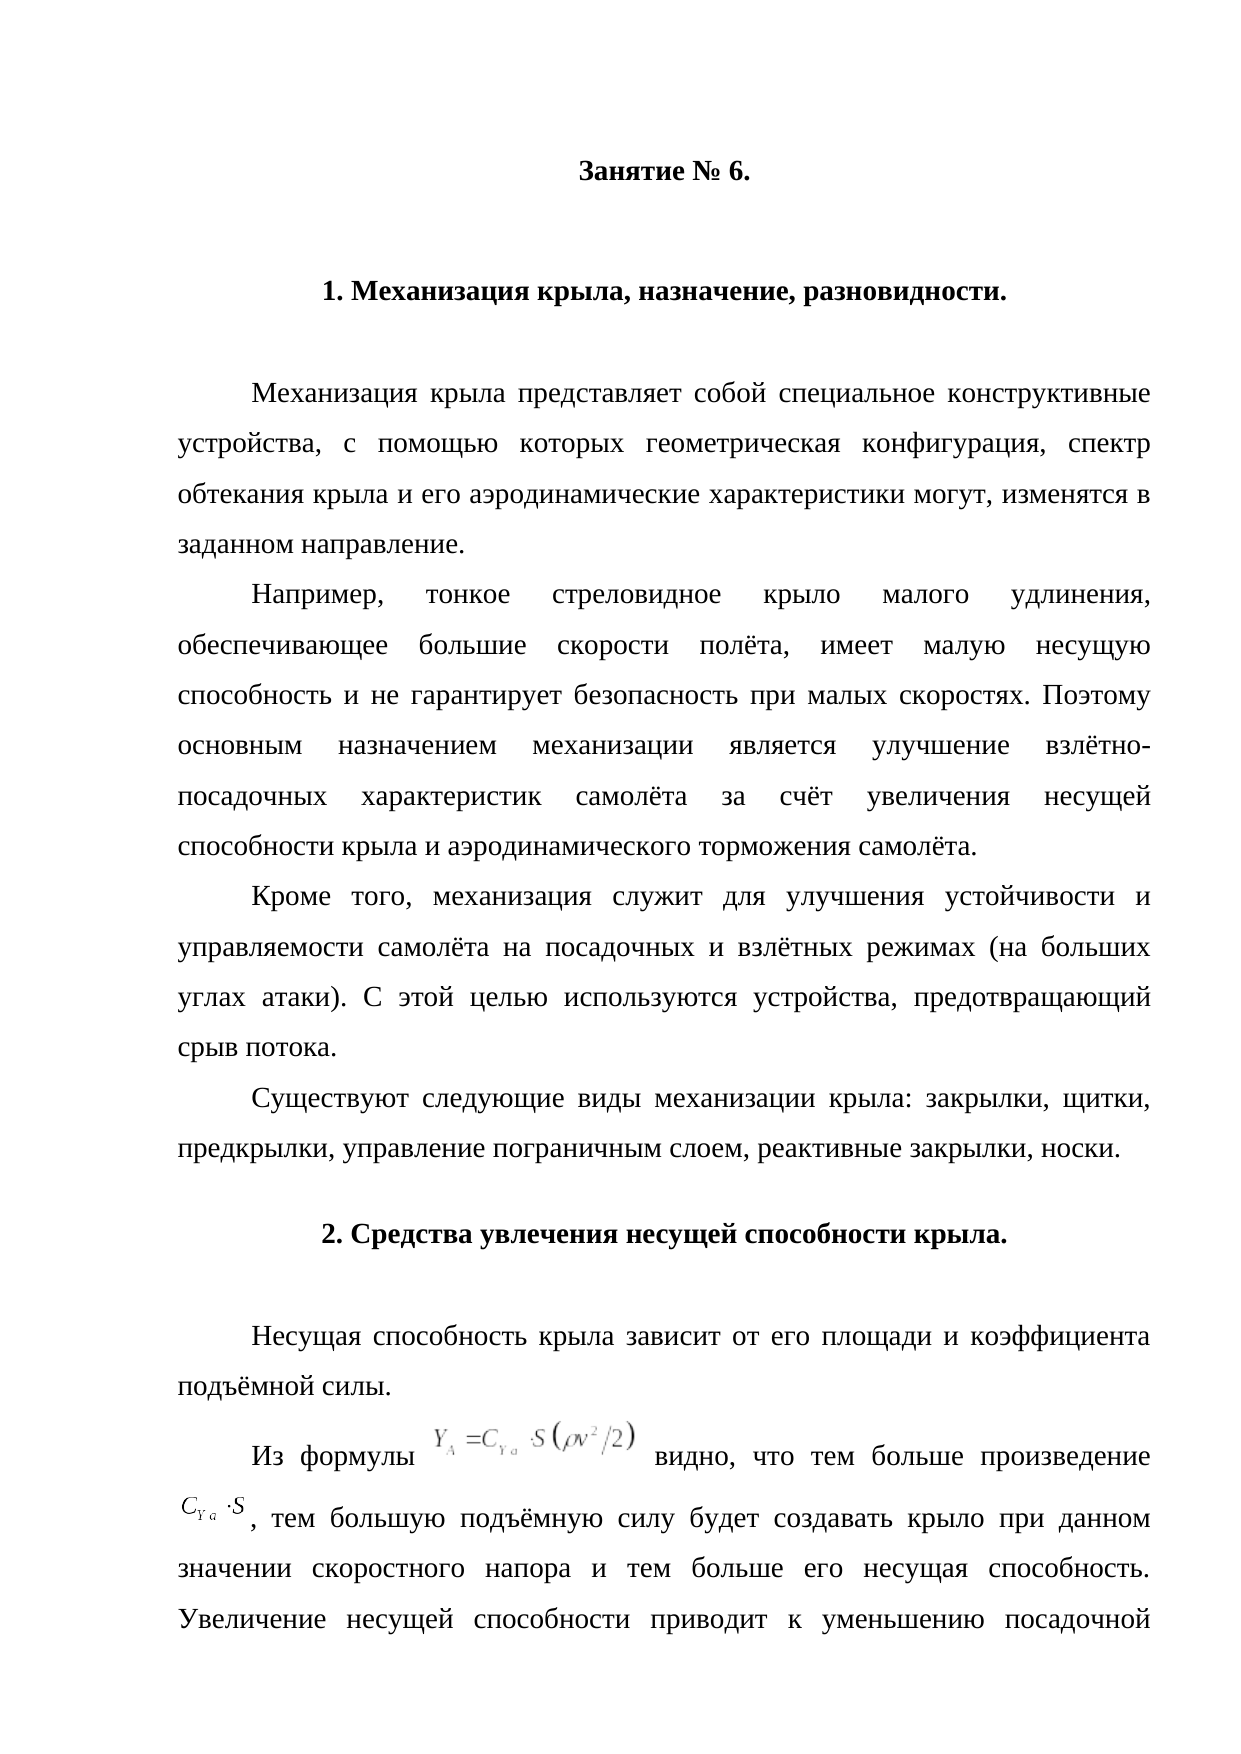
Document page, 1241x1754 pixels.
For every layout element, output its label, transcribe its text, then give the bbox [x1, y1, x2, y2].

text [177, 1419, 1152, 1634]
text Например, тонкое стреловидное крыло малого удлинения, обеспечивающее большие скорости полёта, имеет малую несущую способность и не гарантирует безопасность при малых скоростях. Поэтому основным назначением механизации является улучшение взлётно-посадочных характеристик самолёта за счёт увеличения несущей способности крыла и аэродинамического торможения самолёта. [177, 577, 1152, 862]
text Занятие № 6. [177, 153, 1152, 187]
text Несущая способность крыла зависит от его площади и коэффициента подъёмной силы. [177, 1318, 1152, 1402]
text Кроме того, механизация служит для улучшения устойчивости и управляемости самолёта на посадочных и взлётных режимах (на больших углах атаки). С этой целью используются устройства, предотвращающий срыв потока. [177, 878, 1152, 1063]
text Механизация крыла представляет собой специальное конструктивные устройства, с помощью которых геометрическая конфигурация, спектр обтекания крыла и его аэродинамические характеристики могут, изменятся в заданном направление. [177, 375, 1152, 560]
text Существуют следующие виды механизации крыла: закрылки, щитки, предкрылки, управление пограничным слоем, реактивные закрылки, носки. [177, 1080, 1152, 1163]
text 1. Механизация крыла, назначение, разновидности. [177, 273, 1152, 306]
text 2. Средства увлечения несущей способности крыла. [177, 1216, 1152, 1249]
